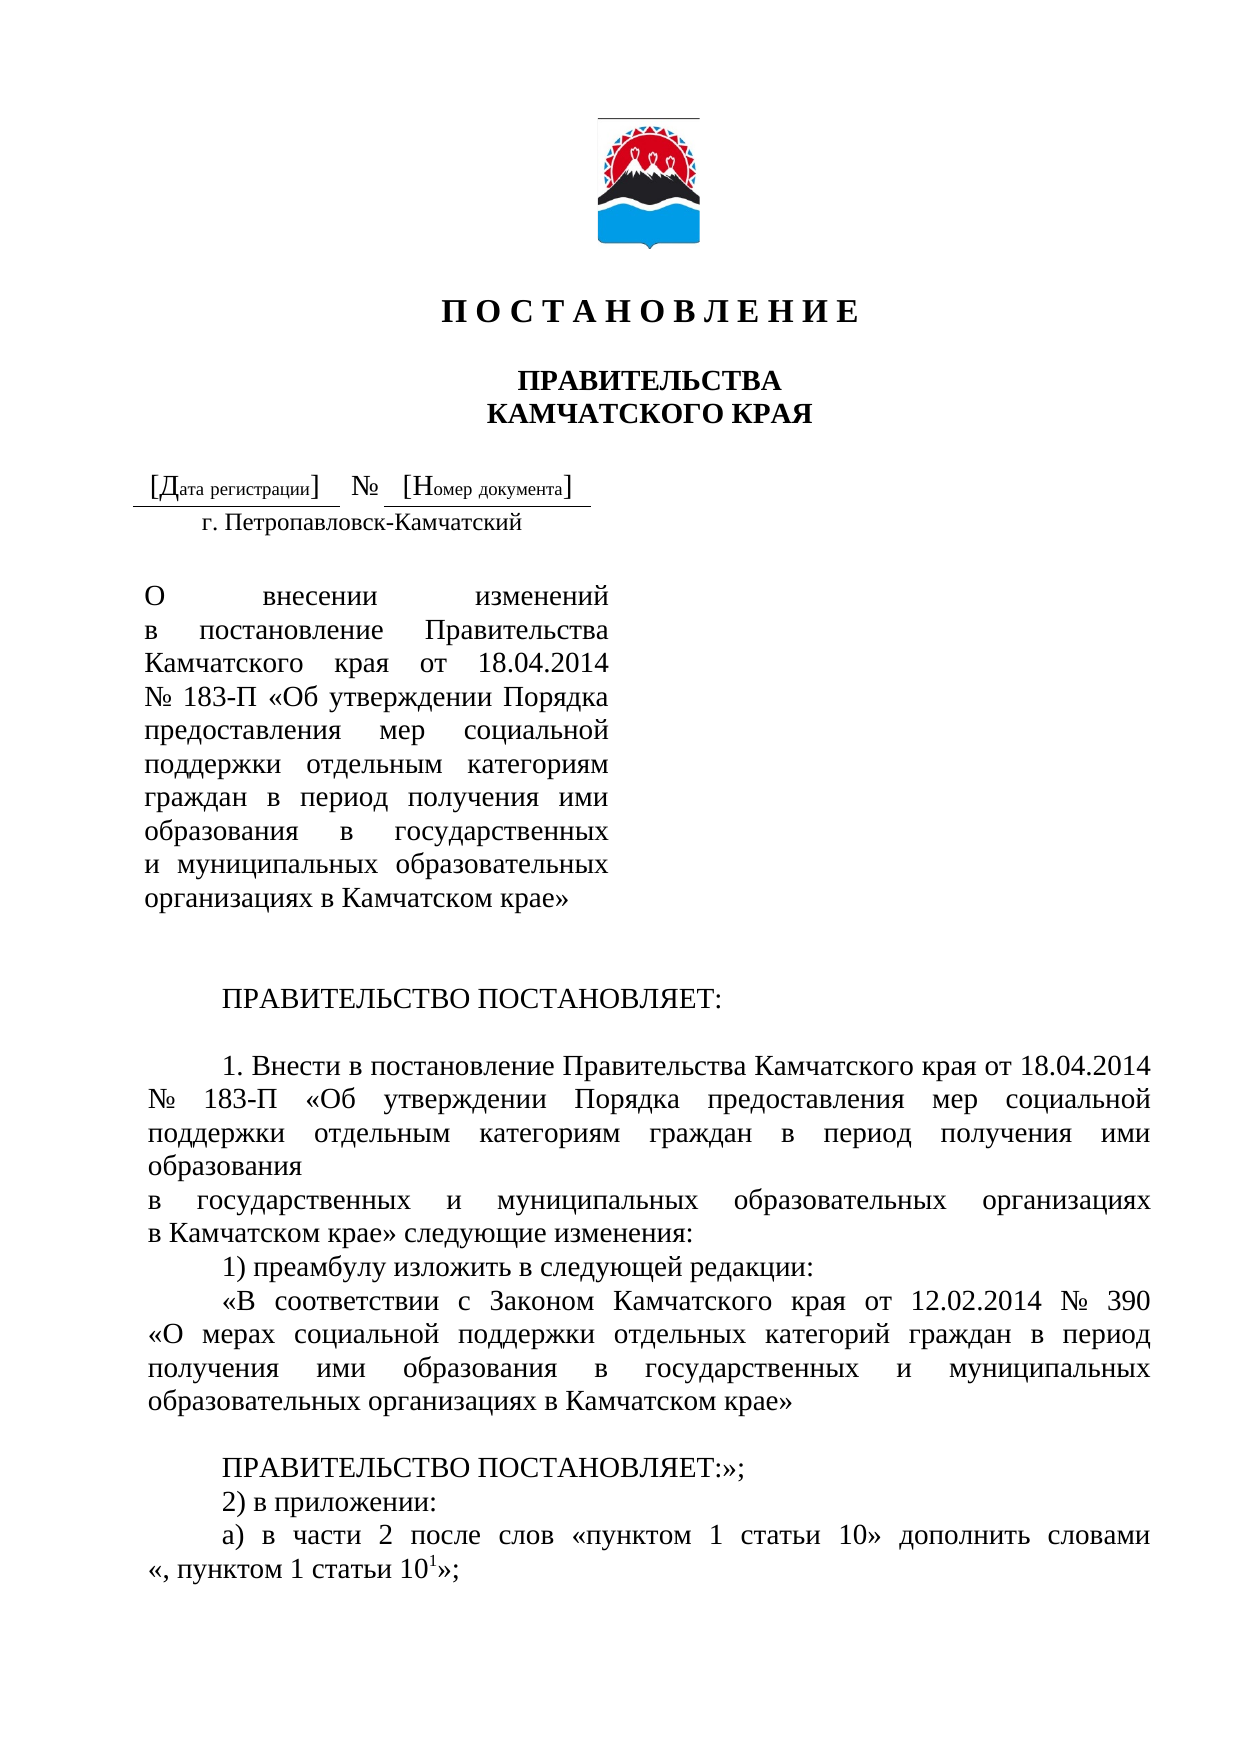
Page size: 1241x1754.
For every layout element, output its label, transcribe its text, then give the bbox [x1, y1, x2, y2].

text КАМЧАТСКОГО КРАЯ [148, 396, 1152, 430]
table_header [Номер документа] [384, 468, 591, 506]
text 1) преамбулу изложить в следующей редакции: [148, 1249, 1152, 1283]
picture [653, 241, 700, 246]
picture [596, 118, 700, 246]
table_header [Дата регистрации] [133, 468, 339, 506]
text 1. Внести в постановление Правительства Камчатского края от 18.04.2014 № 183-П «Об утверждении Порядка предоставления мер социальной поддержки отдельным категориям граждан в период получения ими образования в государственных и муниципальных образовательных организациях в Камчатском крае» следующие изменения: [148, 1048, 1152, 1249]
text 2) в приложении: [148, 1484, 1152, 1517]
text «В соответствии с Законом Камчатского края от 12.02.2014 № 390 «О мерах социальной поддержки отдельных категорий граждан в период получения ими образования в государственных и муниципальных образовательных организациях в Камчатском крае» [148, 1283, 1152, 1417]
text П О С Т А Н О В Л Е Н И Е [148, 291, 1152, 329]
text а) в части 2 после слов «пунктом 1 статьи 10» дополнить словами «, пунктом 1 статьи 101»; [148, 1517, 1152, 1584]
table_header № [340, 468, 384, 506]
text ПРАВИТЕЛЬСТВА [148, 363, 1152, 396]
table_header О внесении изменений в постановление Правительства Камчатского края от 18.04.2014 № 183-П «Об утверждении Порядка предоставления мер социальной поддержки отдельным категориям граждан в период получения ими образования в государственных и муниципальных образовательных организациях в Камчатском крае» [133, 578, 620, 914]
text г. Петропавловск-Камчатский [148, 507, 576, 536]
text ПРАВИТЕЛЬСТВО ПОСТАНОВЛЯЕТ:»; [148, 1450, 1152, 1484]
text ПРАВИТЕЛЬСТВО ПОСТАНОВЛЯЕТ: [148, 981, 1152, 1014]
